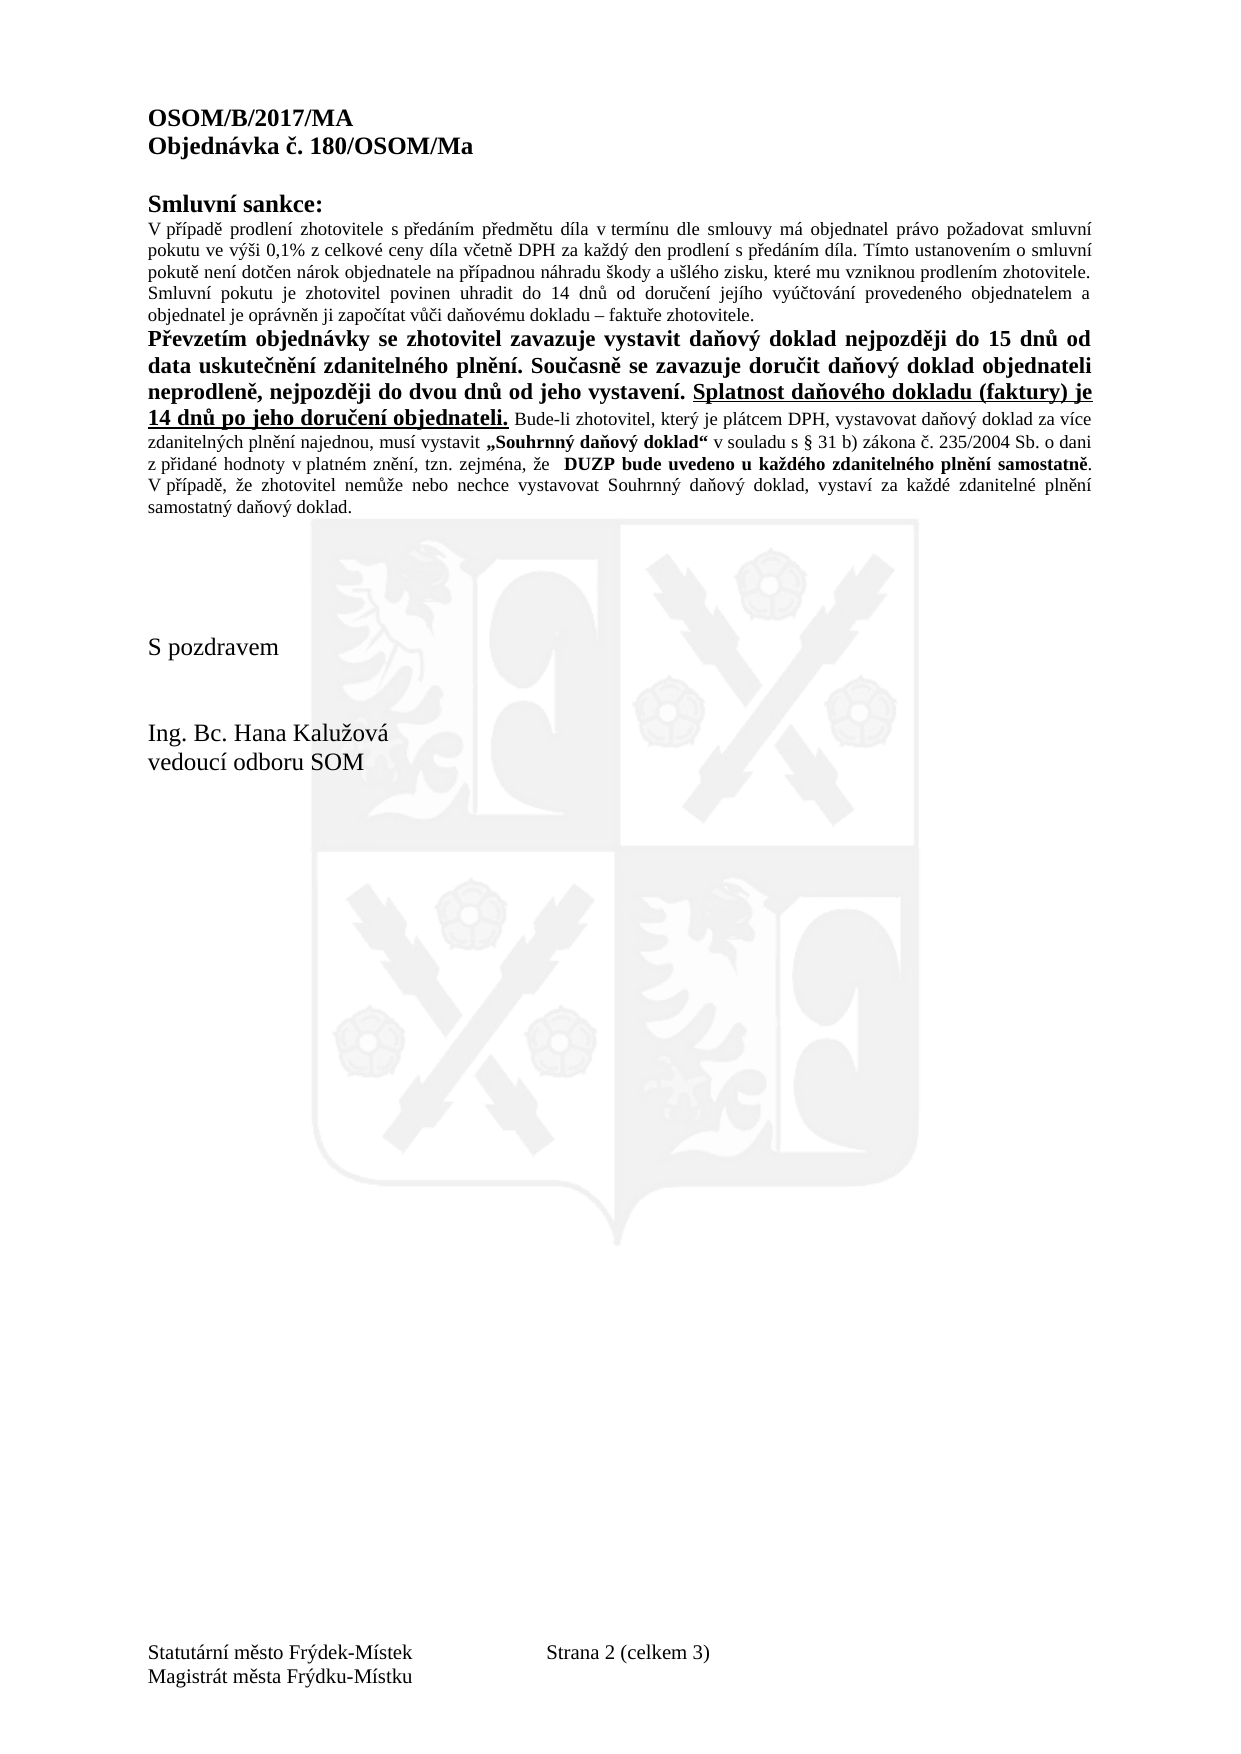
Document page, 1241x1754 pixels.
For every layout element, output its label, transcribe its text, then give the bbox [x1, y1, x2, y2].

text Smluvní sankce: [148, 189, 1092, 218]
text Převzetím objednávky se zhotovitel zavazuje vystavit daňový doklad nejpozději do 15 dnů od data uskutečnění zdanitelného plnění. Současně se zavazuje doručit daňový doklad objednateli neprodleně, nejpozději do dvou dnů od jeho vystavení. Splatnost daňového dokladu (faktury) je 14 dnů po jeho doručení objednateli. Bude-li zhotovitel, který je plátcem DPH, vystavovat daňový doklad za více zdanitelných plnění najednou, musí vystavit „Souhrnný daňový doklad“ v souladu s § 31 b) zákona č. 235/2004 Sb. o dani z přidané hodnoty v platném znění, tzn. zejména, že DUZP bude uvedeno u každého zdanitelného plnění samostatně. V případě, že zhotovitel nemůže nebo nechce vystavovat Souhrnný daňový doklad, vystaví za každé zdanitelné plnění samostatný daňový doklad. [148, 325, 1092, 517]
text vedoucí odboru SOM [148, 747, 1092, 776]
text Ing. Bc. Hana Kalužová [148, 718, 1092, 747]
text Objednávka č. 180/OSOM/Ma [148, 131, 1092, 160]
text S pozdravem [148, 632, 1092, 661]
text OSOM/B/2017/MA [148, 103, 1092, 131]
text V případě prodlení zhotovitele s předáním předmětu díla v termínu dle smlouvy má objednatel právo požadovat smluvní pokutu ve výši 0,1% z celkové ceny díla včetně DPH za každý den prodlení s předáním díla. Tímto ustanovením o smluvní pokutě není dotčen nárok objednatele na případnou náhradu škody a ušlého zisku, které mu vzniknou prodlením zhotovitele. Smluvní pokutu je zhotovitel povinen uhradit do 14 dnů od doručení jejího vyúčtování provedeného objednatelem a objednatel je oprávněn ji započítat vůči daňovému dokladu – faktuře zhotovitele. [148, 218, 1092, 325]
